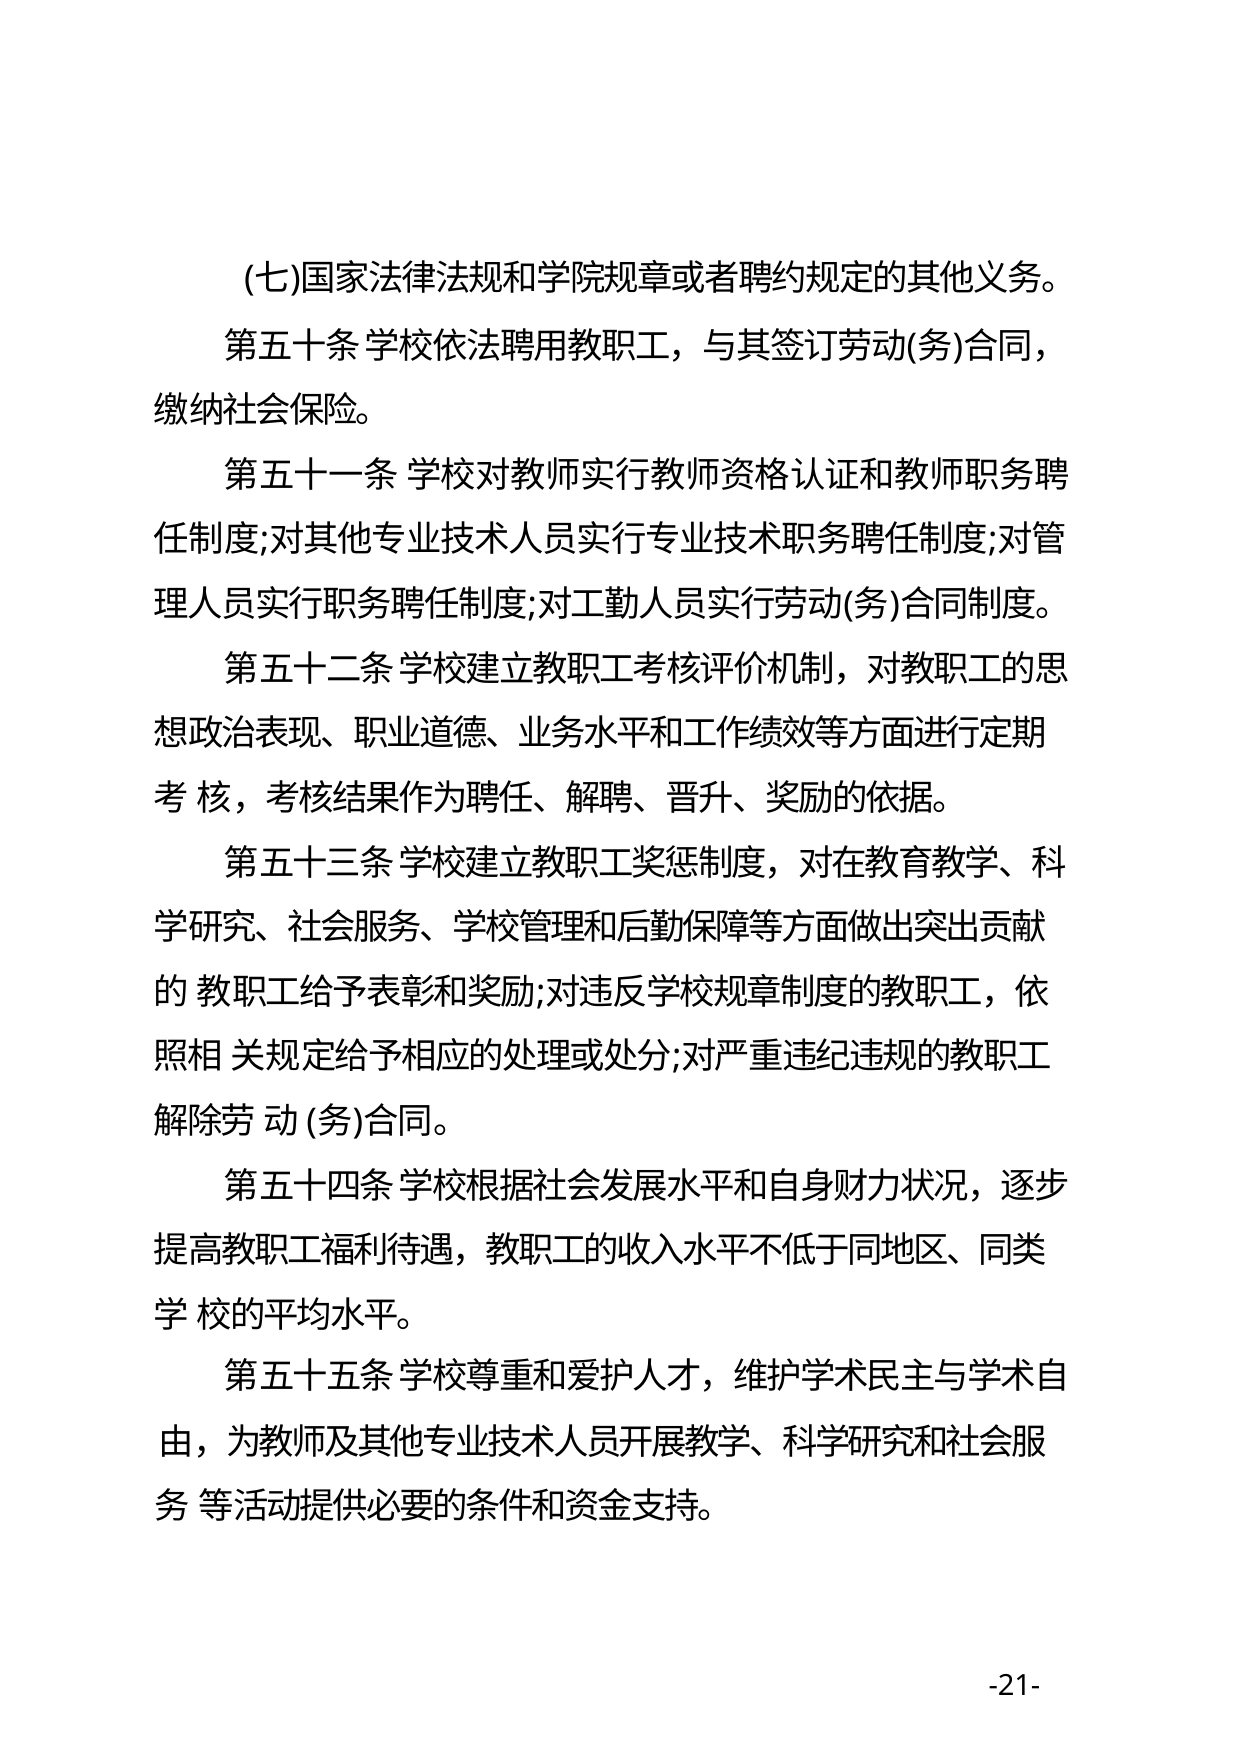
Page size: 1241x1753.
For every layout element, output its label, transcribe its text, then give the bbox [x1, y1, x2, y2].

text 第五十一条 学校对教师实行教师资格认证和教师职务聘 任制度;对其他专业技术人员实行专业技术职务聘任制度;对管 理人员实行职务聘任制度;对工勤人员实行劳动(务)合同制度。 [153, 446, 1083, 627]
text 第五十二条 学校建立教职工考核评价机制，对教职工的思 想政治表现、职业道德、业务水平和工作绩效等方面进行定期考 核，考核结果作为聘任、解聘、晋升、奖励的依据。 [153, 640, 1076, 821]
text 第五十三条 学校建立教职工奖惩制度，对在教育教学、科 学研究、社会服务、学校管理和后勤保障等方面做出突出贡献的 教职工给予表彰和奖励;对违反学校规章制度的教职工，依照相 关规定给予相应的处理或处分;对严重违纪违规的教职工解除劳 动 (务)合同。 [153, 834, 1074, 1144]
text 由，为教师及其他专业技术人员开展教学、科学研究和社会服务 等活动提供必要的条件和资金支持。 [154, 1413, 1073, 1529]
text 第五十五条 学校尊重和爱护人才，维护学术民主与学术自 [223, 1351, 1084, 1398]
text 第五十条 学校依法聘用教职工，与其签订劳动(务)合同， 缴纳社会保险。 [153, 317, 1083, 433]
text (七)国家法律法规和学院规章或者聘约规定的其他义务。 [244, 253, 1084, 300]
text 第五十四条 学校根据社会发展水平和自身财力状况，逐步 提高教职工福利待遇，教职工的收入水平不低于同地区、同类学 校的平均水平。 [153, 1157, 1075, 1337]
